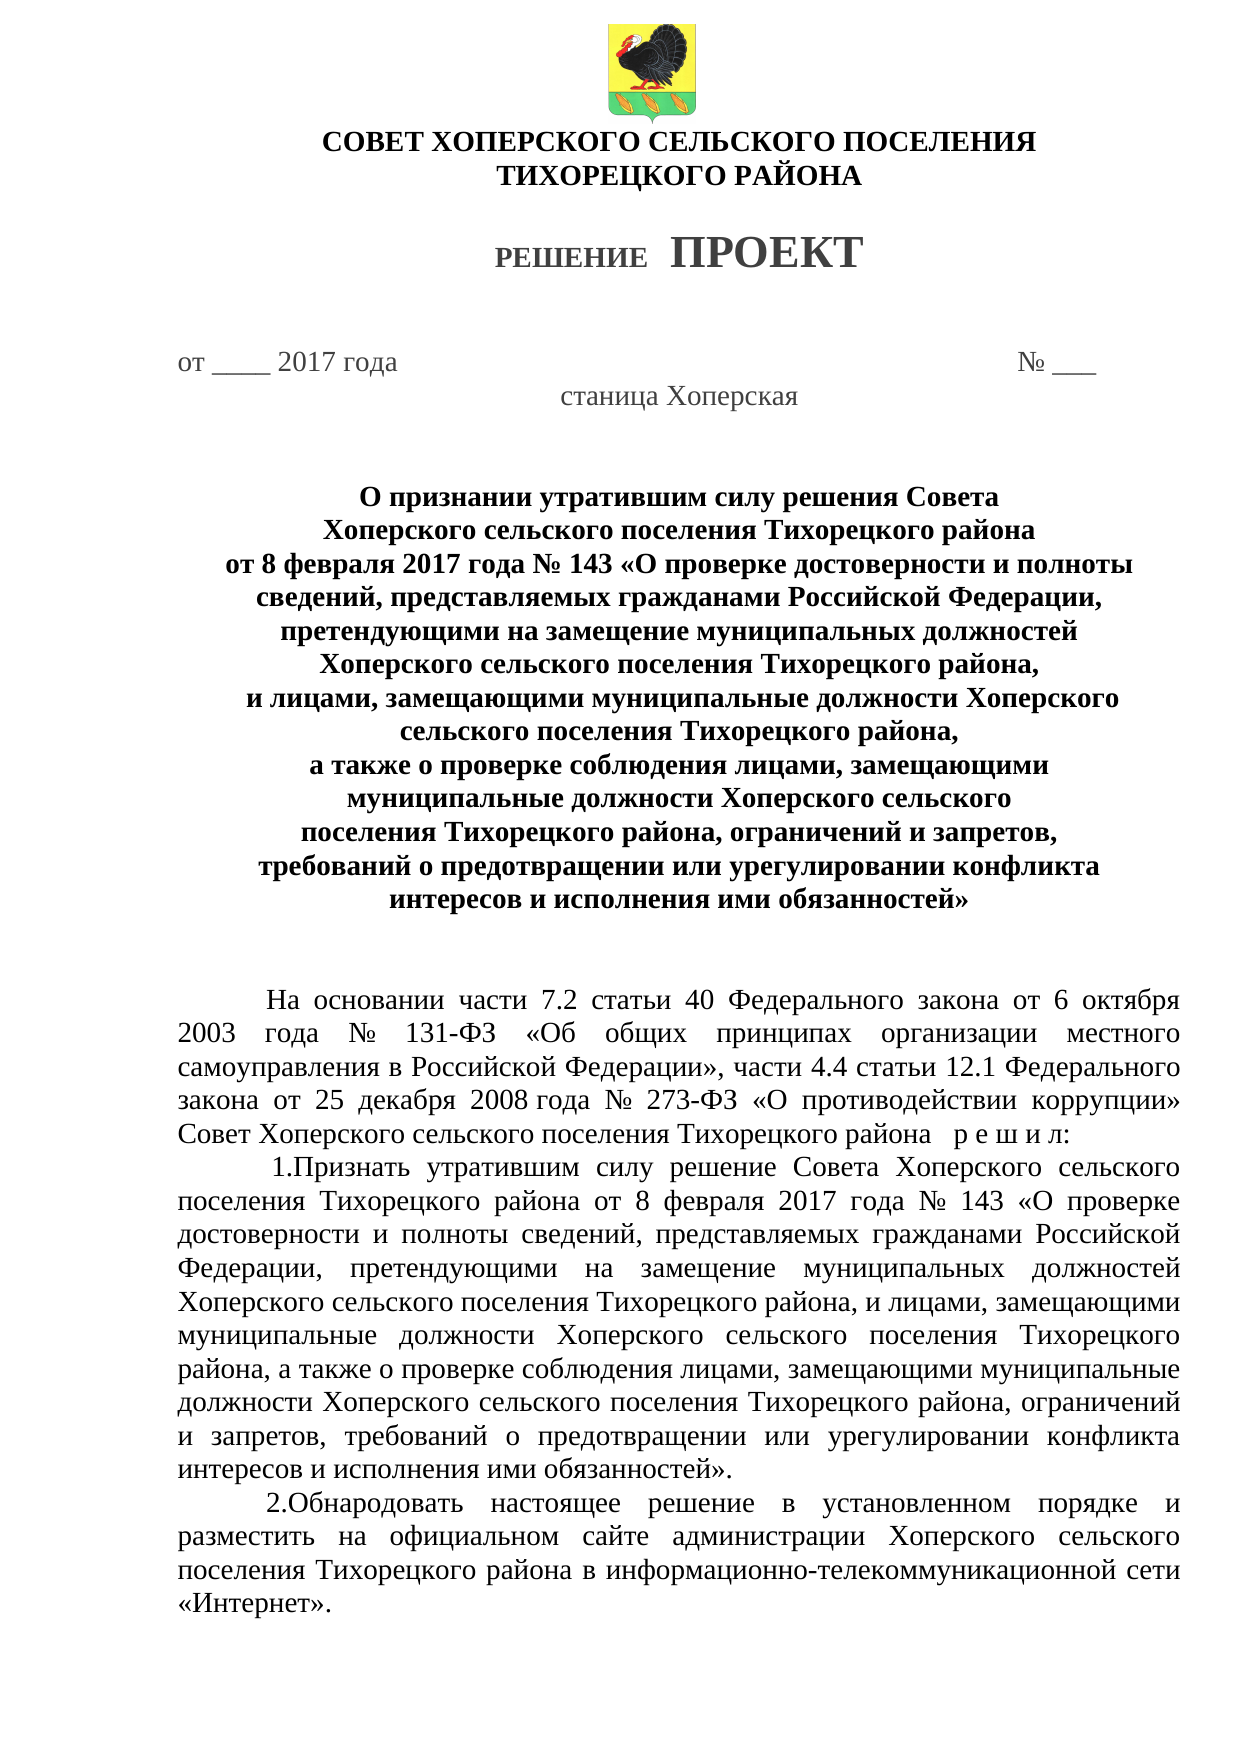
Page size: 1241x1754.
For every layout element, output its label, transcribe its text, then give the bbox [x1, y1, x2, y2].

text На основании части 7.2 статьи 40 Федерального закона от 6 октября 2003 года № 131-ФЗ «Об общих принципах организации местного самоуправления в Российской Федерации», части 4.4 статьи 12.1 Федерального закона от 25 декабря 2008 года № 273-ФЗ «О противодействии коррупции» Совет Хоперского сельского поселения Тихорецкого района р е ш и л: [177, 982, 1181, 1149]
text ТИХОРЕЦКОГО РАЙОНА [177, 158, 1181, 191]
title СОВЕТ ХОПЕРСКОГО СЕЛЬСКОГО ПОСЕЛЕНИЯ [177, 118, 1181, 158]
text О признании утратившим силу решения Совета [177, 479, 1181, 512]
text РЕШЕНИЕ ПРОЕКТ [177, 225, 1181, 277]
picture [608, 24, 696, 124]
title 1.Признать утратившим силу решение Совета Хоперского сельского поселения Тихорецкого района от 8 февраля 2017 года № 143 «О проверке достоверности и полноты сведений, представляемых гражданами Российской Федерации, претендующими на замещение муниципальных должностей Хоперского сельского поселения Тихорецкого района, и лицами, замещающими муниципальные должности Хоперского сельского поселения Тихорецкого района, а также о проверке соблюдения лицами, замещающими муниципальные должности Хоперского сельского поселения Тихорецкого района, ограничений и запретов, требований о предотвращении или урегулировании конфликта интересов и исполнения ими обязанностей». [177, 1149, 1181, 1485]
title претендующими на замещение муниципальных должностей [177, 613, 1181, 646]
text станица Хоперская [177, 378, 1181, 412]
title и лицами, замещающими муниципальные должности Хоперского сельского поселения Тихорецкого района, [177, 680, 1181, 747]
title от 8 февраля 2017 года № 143 «О проверке достоверности и полноты сведений, представляемых гражданами Российской Федерации, [177, 546, 1181, 613]
title поселения Тихорецкого района, ограничений и запретов, [177, 814, 1181, 848]
text Хоперского сельского поселения Тихорецкого района [177, 512, 1181, 546]
text 2.Обнародовать настоящее решение в установленном порядке и разместить на официальном сайте администрации Хоперского сельского поселения Тихорецкого района в информационно-телекоммуникационной сети «Интернет». [177, 1485, 1181, 1619]
title требований о предотвращении или урегулировании конфликта [177, 848, 1181, 881]
text от ____ 2017 года № ___ [177, 344, 1181, 378]
text интересов и исполнения ими обязанностей» [177, 881, 1181, 915]
title Хоперского сельского поселения Тихорецкого района, [177, 646, 1181, 680]
title а также о проверке соблюдения лицами, замещающими [177, 747, 1181, 781]
title муниципальные должности Хоперского сельского [177, 781, 1181, 814]
